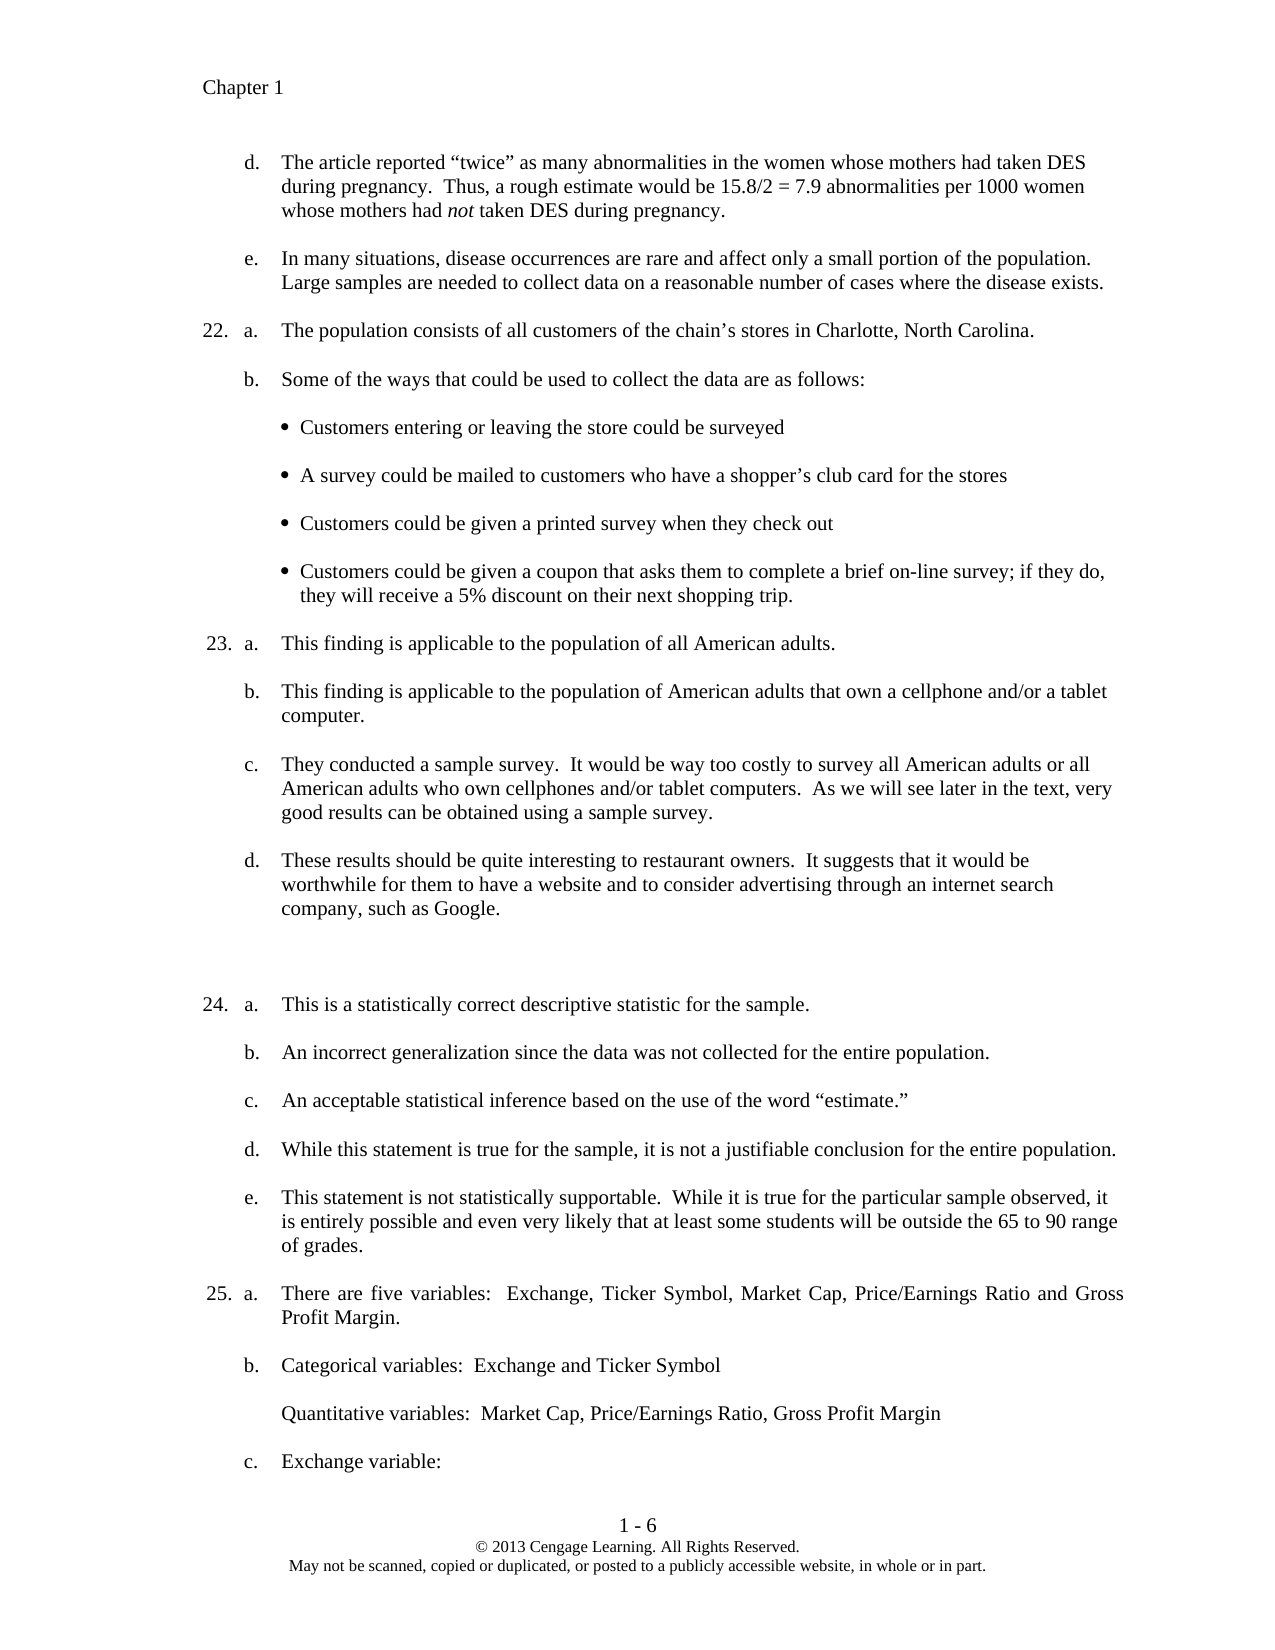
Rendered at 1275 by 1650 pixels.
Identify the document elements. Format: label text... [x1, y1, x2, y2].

text e. This statement is not statistically supportable. While it is true for the particular sample observed, it is entirely possible and even very likely that at least some students will be outside the 65 to 90 range of grades. [202, 1185, 1125, 1257]
text 23. a. This finding is applicable to the population of all American adults. [206, 631, 1125, 655]
text d. The article reported “twice” as many abnormalities in the women whose mothers had taken DES during pregnancy. Thus, a rough estimate would be 15.8/2 = 7.9 abnormalities per 1000 women whose mothers had not taken DES during pregnancy. [202, 150, 1125, 222]
list A survey could be mailed to customers who have a shopper’s club card for the stores [281, 463, 1125, 487]
text c. They conducted a sample survey. It would be way too costly to survey all American adults or all American adults who own cellphones and/or tablet computers. As we will see later in the text, very good results can be obtained using a sample survey. [206, 752, 1125, 824]
text Quantitative variables: Market Cap, Price/Earnings Ratio, Gross Profit Margin [206, 1401, 1125, 1425]
text c. An acceptable statistical inference based on the use of the word “estimate.” [202, 1088, 1125, 1112]
text 24. a. This is a statistically correct descriptive statistic for the sample. [202, 992, 1125, 1016]
text b. This finding is applicable to the population of American adults that own a cellphone and/or a tablet computer. [206, 679, 1125, 727]
text 22. a. The population consists of all customers of the chain’s stores in Charlotte, North Carolina. [202, 318, 1125, 342]
text e. In many situations, disease occurrences are rare and affect only a small portion of the population. Large samples are needed to collect data on a reasonable number of cases where the disease exists. [202, 246, 1125, 294]
text b. Some of the ways that could be used to collect the data are as follows: [202, 367, 1125, 391]
list Customers entering or leaving the store could be surveyed [281, 415, 1125, 439]
text c. Exchange variable: [206, 1449, 1125, 1473]
text 25. a. There are five variables: Exchange, Ticker Symbol, Market Cap, Price/Earnings Ratio and Gross Profit Margin. [206, 1281, 1125, 1329]
text b. Categorical variables: Exchange and Ticker Symbol [206, 1353, 1125, 1377]
list Customers could be given a printed survey when they check out [281, 511, 1125, 535]
list Customers could be given a coupon that asks them to complete a brief on-line survey; if they do, they will receive a 5% discount on their next shopping trip. [281, 559, 1125, 607]
text d. These results should be quite interesting to restaurant owners. It suggests that it would be worthwhile for them to have a website and to consider advertising through an internet search company, such as Google. [206, 848, 1125, 920]
text b. An incorrect generalization since the data was not collected for the entire population. [202, 1040, 1125, 1064]
text d. While this statement is true for the sample, it is not a justifiable conclusion for the entire population. [202, 1137, 1125, 1161]
